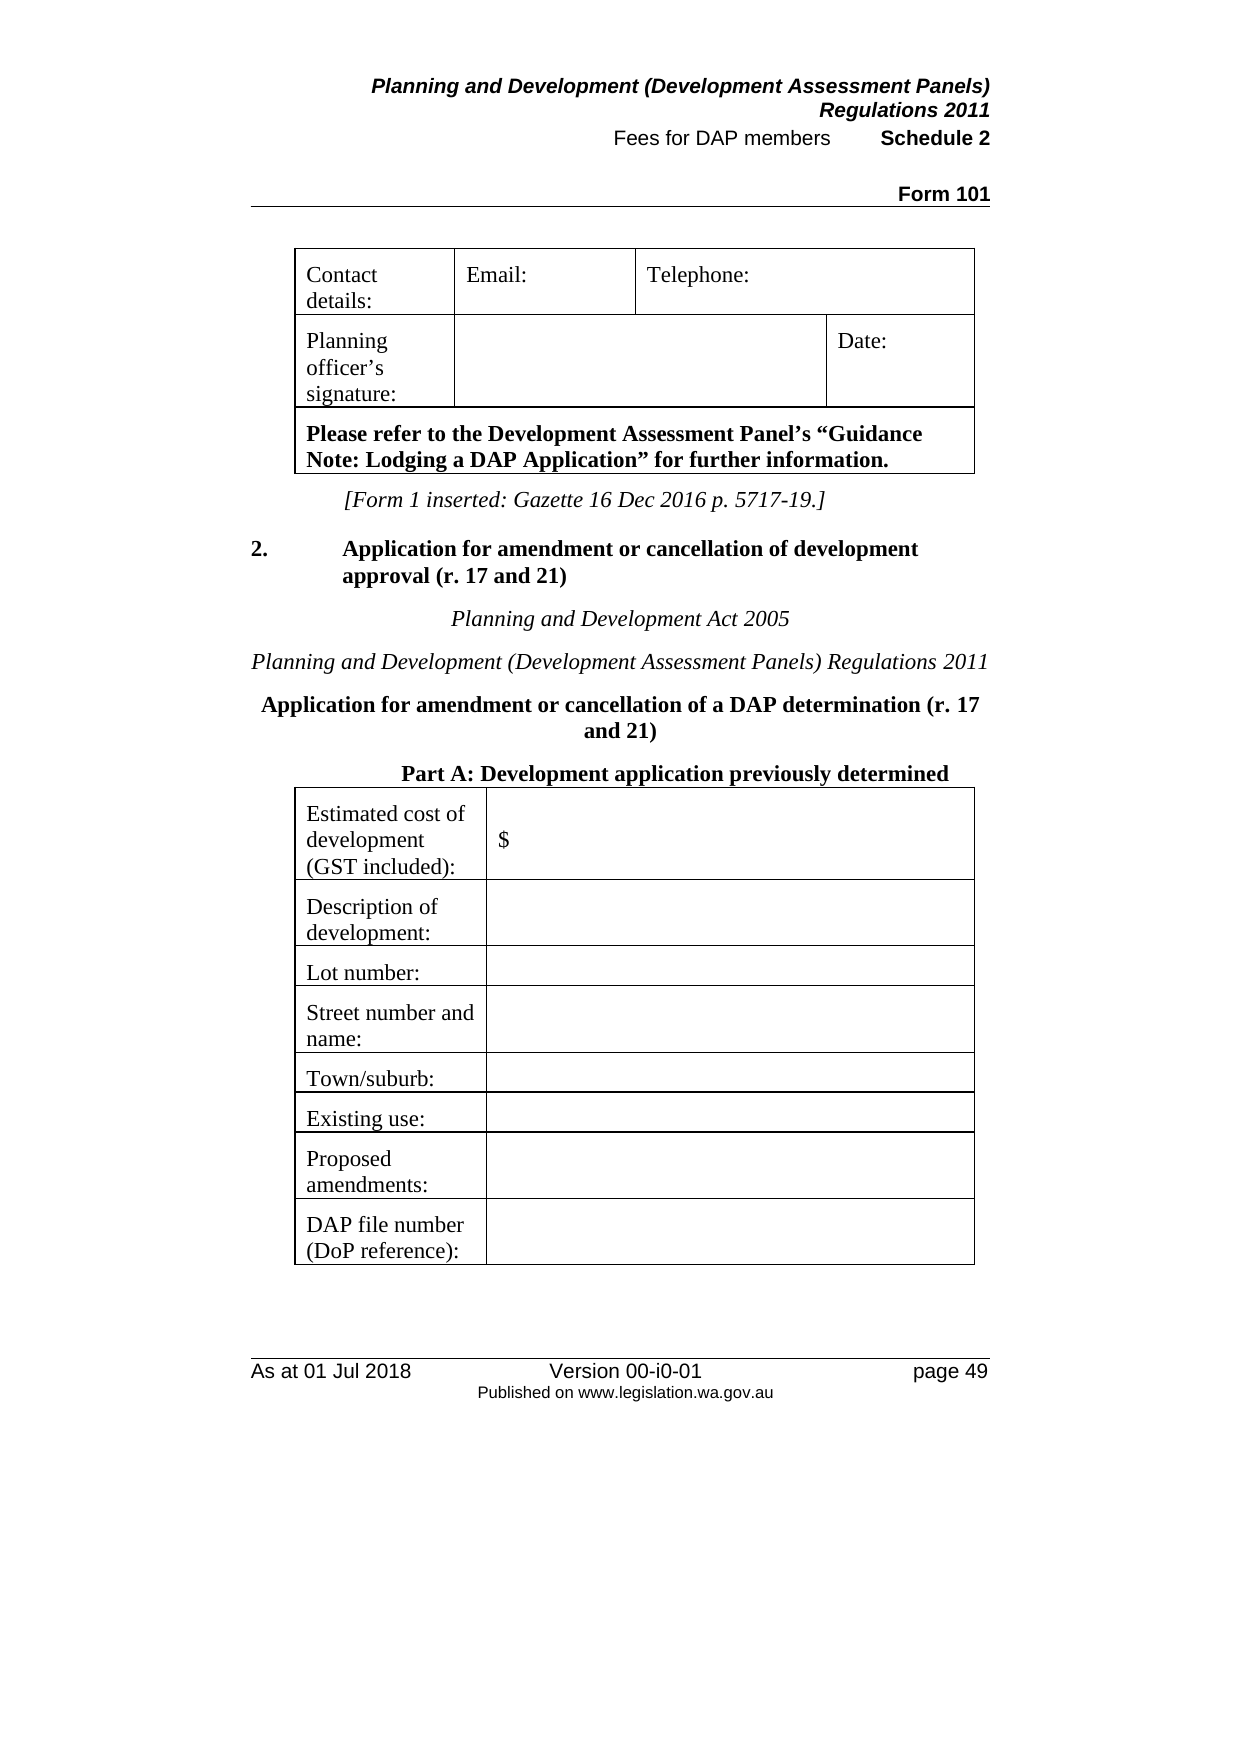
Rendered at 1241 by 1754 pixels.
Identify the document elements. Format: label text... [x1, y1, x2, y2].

table_cell Street number and name: [296, 986, 486, 1052]
table_cell Town/suburb: [296, 1053, 486, 1091]
table_cell [487, 1133, 974, 1198]
table_cell Contact details: [296, 249, 454, 314]
table_cell [487, 1093, 974, 1131]
text Part A: Development application previously determined [342, 760, 990, 787]
table_header $ [487, 788, 974, 879]
table_cell Telephone: [636, 249, 974, 314]
table_cell [487, 986, 974, 1052]
subtitle 2. Application for amendment or cancellation of development approval (r. 17 and 21) [251, 535, 990, 588]
table_cell Description of development: [296, 880, 486, 945]
table_cell [487, 1053, 974, 1091]
table_cell [455, 315, 826, 406]
table_cell [487, 880, 974, 945]
text Planning and Development (Development Assessment Panels) Regulations 2011 [251, 648, 990, 674]
table_cell Planning officer’s signature: [296, 315, 454, 406]
table_cell Date: [827, 315, 974, 406]
table_cell [487, 1199, 974, 1264]
table_cell [487, 946, 974, 985]
table_cell Proposed amendments: [296, 1133, 486, 1198]
table_cell DAP file number (DoP reference): [296, 1199, 486, 1264]
table_cell Email: [455, 249, 635, 314]
text Planning and Development Act 2005 [251, 605, 990, 631]
table_cell number: [296, 946, 486, 985]
table_cell Existing use: [296, 1093, 486, 1131]
text Application for amendment or cancellation of a DAP determination (r. 17 and 21) [251, 691, 990, 743]
table_header Estimated cost of development (GST included): [296, 788, 486, 879]
text [Form 1 inserted: Gazette 16 Dec 2016 p. 5717-19.] [251, 486, 990, 512]
table_cell Please refer to the Development Assessment Panel’s “Guidance Note: Lodging a DAP Application” for further information. [296, 408, 974, 473]
